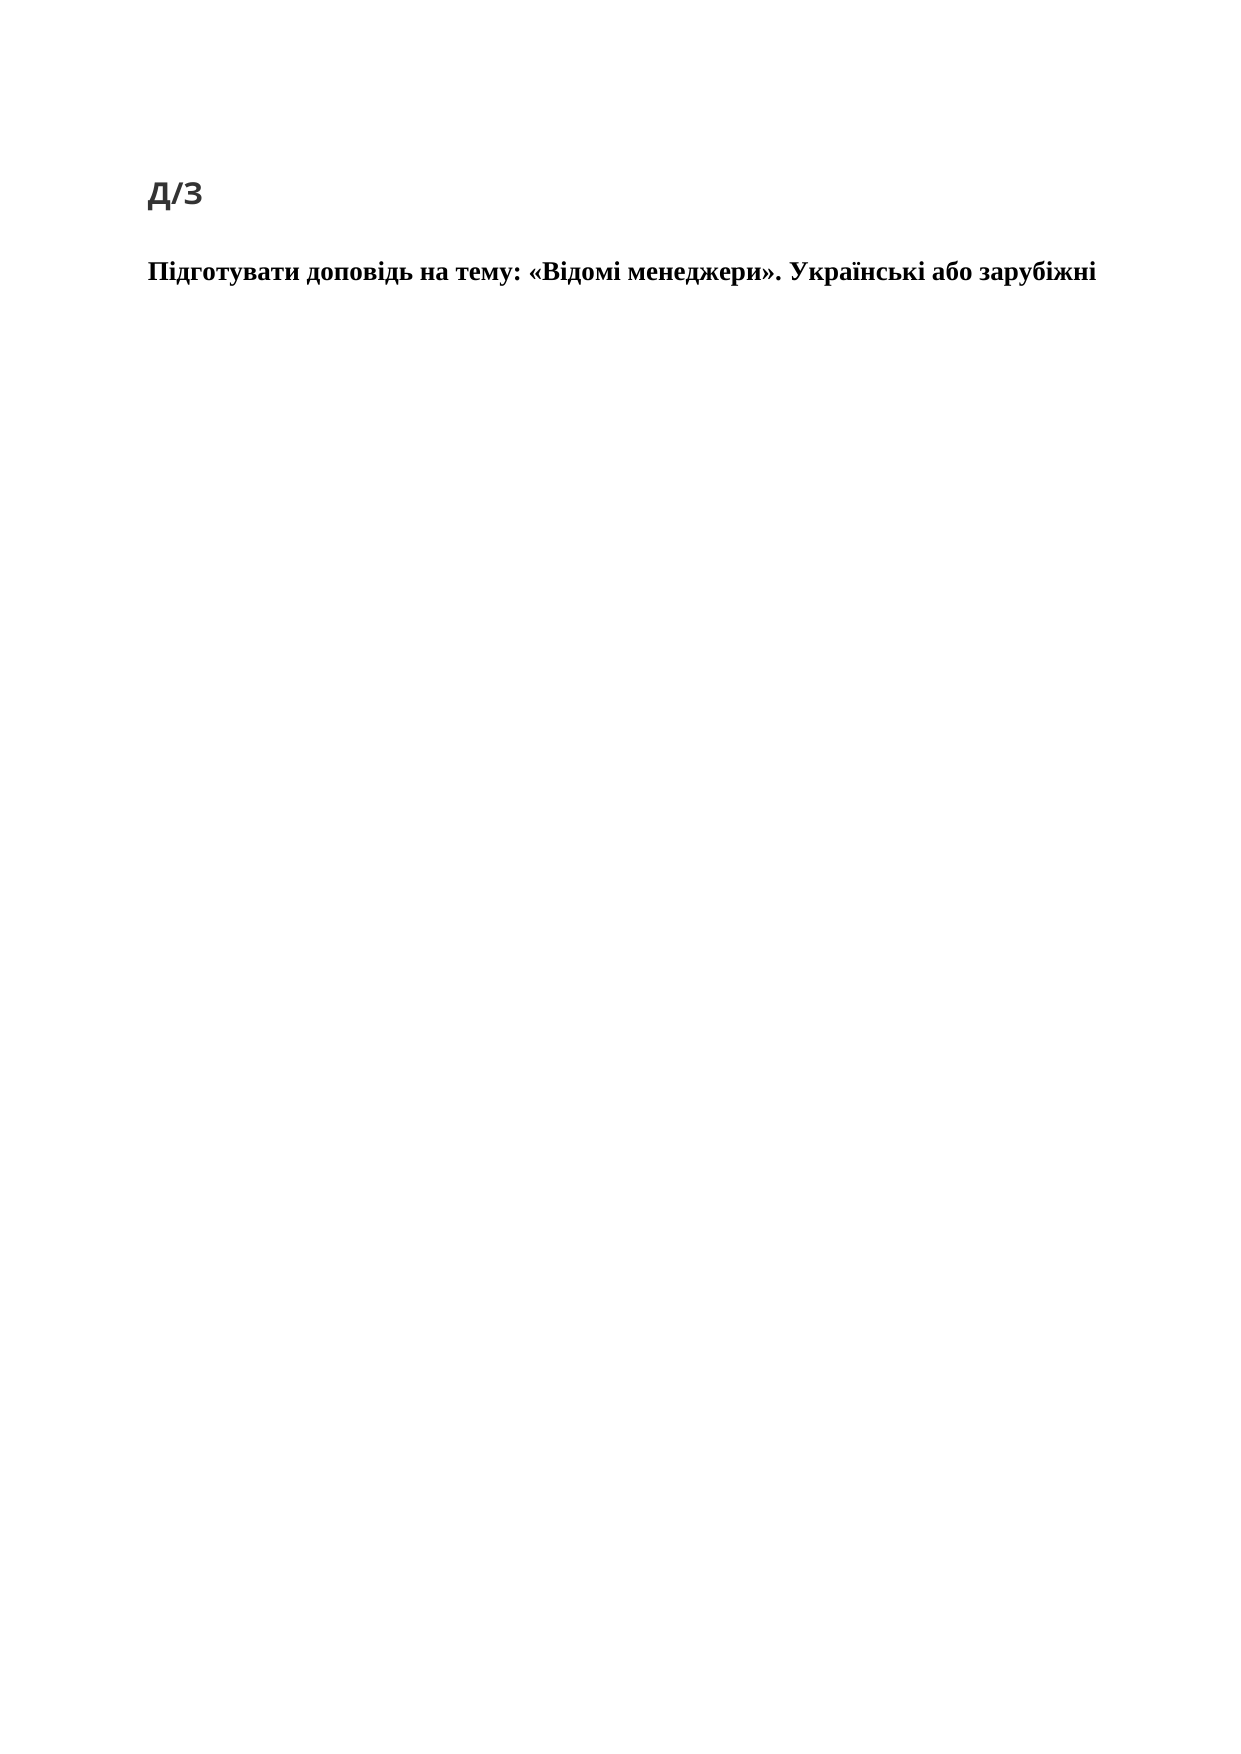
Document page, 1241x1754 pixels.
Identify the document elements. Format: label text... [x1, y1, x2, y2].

text Підготувати доповідь на тему: «Відомі менеджери». Українські або зарубіжні [148, 255, 1152, 286]
text Д/З [148, 172, 1152, 213]
